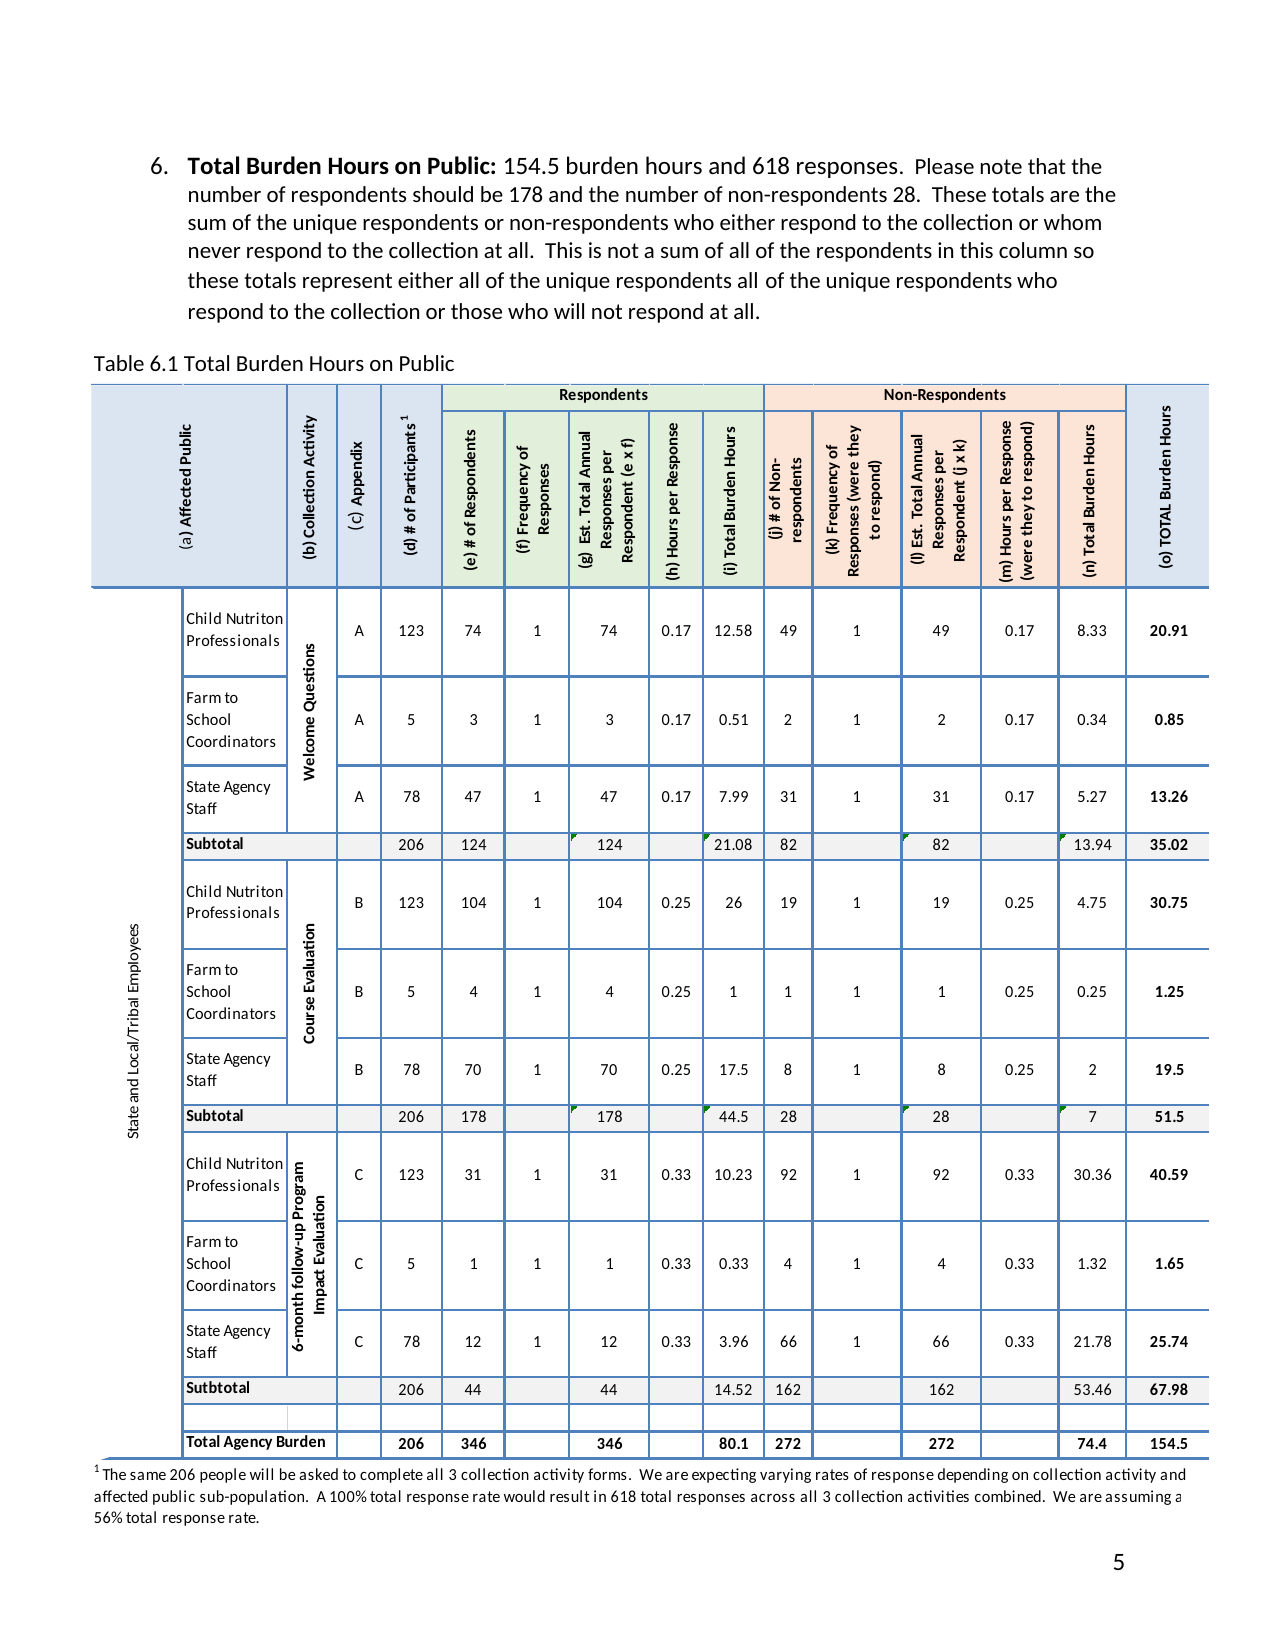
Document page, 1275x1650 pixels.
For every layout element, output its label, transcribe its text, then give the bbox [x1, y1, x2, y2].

list Total Burden Hours on Public: 154.5 burden hours and 618 responses. Please note that the number of respondents should be 178 and the number of non-respondents 28. These totals are the sum of the unique respondents or non-respondents who either respond to the collection or whom never respond to the collection at all. This is not a sum of all of the respondents in this column so these totals represent either all of the unique respondents all of the unique respondents who respond to the collection or those who will not respond at all. [150, 150, 1125, 326]
